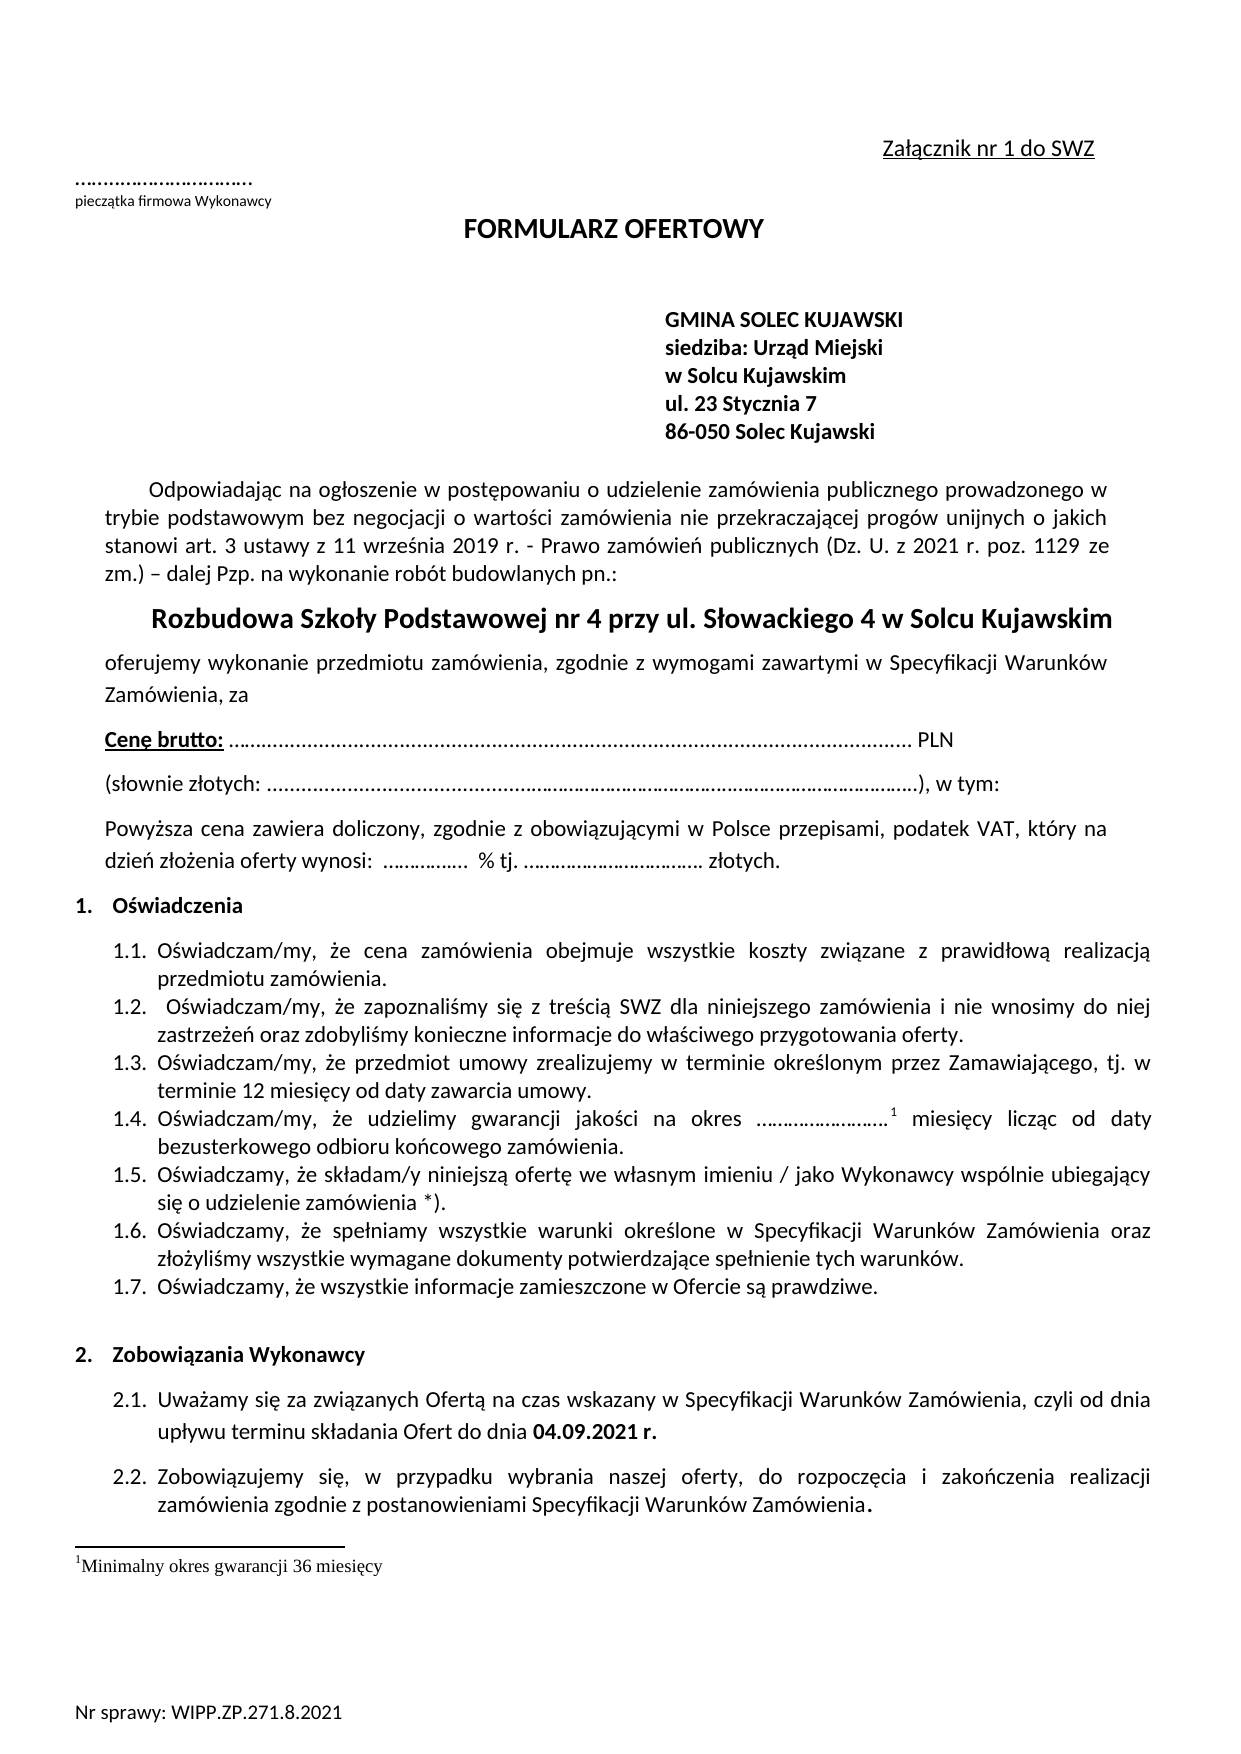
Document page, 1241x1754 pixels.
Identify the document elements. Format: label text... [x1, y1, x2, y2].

text w Solcu Kujawskim [665, 361, 1152, 389]
text Załącznik nr 1 do SWZ [75, 133, 1094, 162]
list Oświadczamy, że wszystkie informacje zamieszczone w Ofercie są prawdziwe. [112, 1272, 1152, 1300]
text ul. 23 Stycznia 7 [665, 389, 1152, 417]
list Oświadczenia [75, 891, 1152, 919]
list Oświadczam/my, że przedmiot umowy zrealizujemy w terminie określonym przez Zamawiającego, tj. w terminie 12 miesięcy od daty zawarcia umowy. [112, 1048, 1152, 1104]
list Oświadczam/my, że cena zamówienia obejmuje wszystkie koszty związane z prawidłową realizacją przedmiotu zamówienia. [112, 936, 1152, 992]
text GMINA SOLEC KUJAWSKI [665, 305, 1152, 333]
text pieczątka firmowa Wykonawcy [75, 191, 1152, 211]
list Zobowiązania Wykonawcy [75, 1341, 1152, 1369]
subtitle Odpowiadając na ogłoszenie w postępowaniu o udzielenie zamówienia publicznego prowadzonego w trybie podstawowym bez negocjacji o wartości zamówienia nie przekraczającej progów unijnych o jakich stanowi art. 3 ustawy z 11 września 2019 r. - Prawo zamówień publicznych (Dz. U. z 2021 r. poz. 1129 ze zm.) – dalej Pzp. na wykonanie robót budowlanych pn.: [104, 475, 1109, 587]
list Oświadczam/my, że zapoznaliśmy się z treścią SWZ dla niniejszego zamówienia i nie wnosimy do niej zastrzeżeń oraz zdobyliśmy konieczne informacje do właściwego przygotowania oferty. [112, 992, 1152, 1048]
text (słownie złotych: ..............................................………………………………..……………………………..), w tym: [104, 769, 1109, 798]
list Oświadczamy, że spełniamy wszystkie warunki określone w Specyfikacji Warunków Zamówienia oraz złożyliśmy wszystkie wymagane dokumenty potwierdzające spełnienie tych warunków. [112, 1216, 1152, 1272]
text oferujemy wykonanie przedmiotu zamówienia, zgodnie z wymogami zawartymi w Specyfikacji Warunków Zamówienia, za [104, 648, 1109, 708]
text Cenę brutto: ……................................................................................................................. PLN [104, 725, 1109, 753]
subtitle FORMULARZ OFERTOWY [75, 211, 1152, 246]
list Oświadczam/my, że udzielimy gwarancji jakości na okres ……………………. miesięcy licząc od daty bezusterkowego odbioru końcowego zamówienia. [112, 1104, 1152, 1160]
text Rozbudowa Szkoły Podstawowej nr 4 przy ul. Słowackiego 4 w Solcu Kujawskim [75, 600, 1152, 636]
text Powyższa cena zawiera doliczony, zgodnie z obowiązującymi w Polsce przepisami, podatek VAT, który na dzień złożenia oferty wynosi: ………….… % tj. ……………………………. złotych. [104, 814, 1109, 874]
list Oświadczamy, że składam/y niniejszą ofertę we własnym imieniu / jako Wykonawcy wspólnie ubiegający się o udzielenie zamówienia *). [112, 1160, 1152, 1216]
text 86-050 Solec Kujawski [665, 417, 1152, 445]
list Zobowiązujemy się, w przypadku wybrania naszej oferty, do rozpoczęcia i zakończenia realizacji zamówienia zgodnie z postanowieniami Specyfikacji Warunków Zamówienia. [112, 1462, 1152, 1518]
text ……..…………………… [75, 162, 1152, 191]
list Uważamy się za związanych Ofertą na czas wskazany w Specyfikacji Warunków Zamówienia, czyli od dnia upływu terminu składania Ofert do dnia 04.09.2021 r. [112, 1385, 1152, 1446]
text siedziba: Urząd Miejski [665, 333, 1152, 361]
